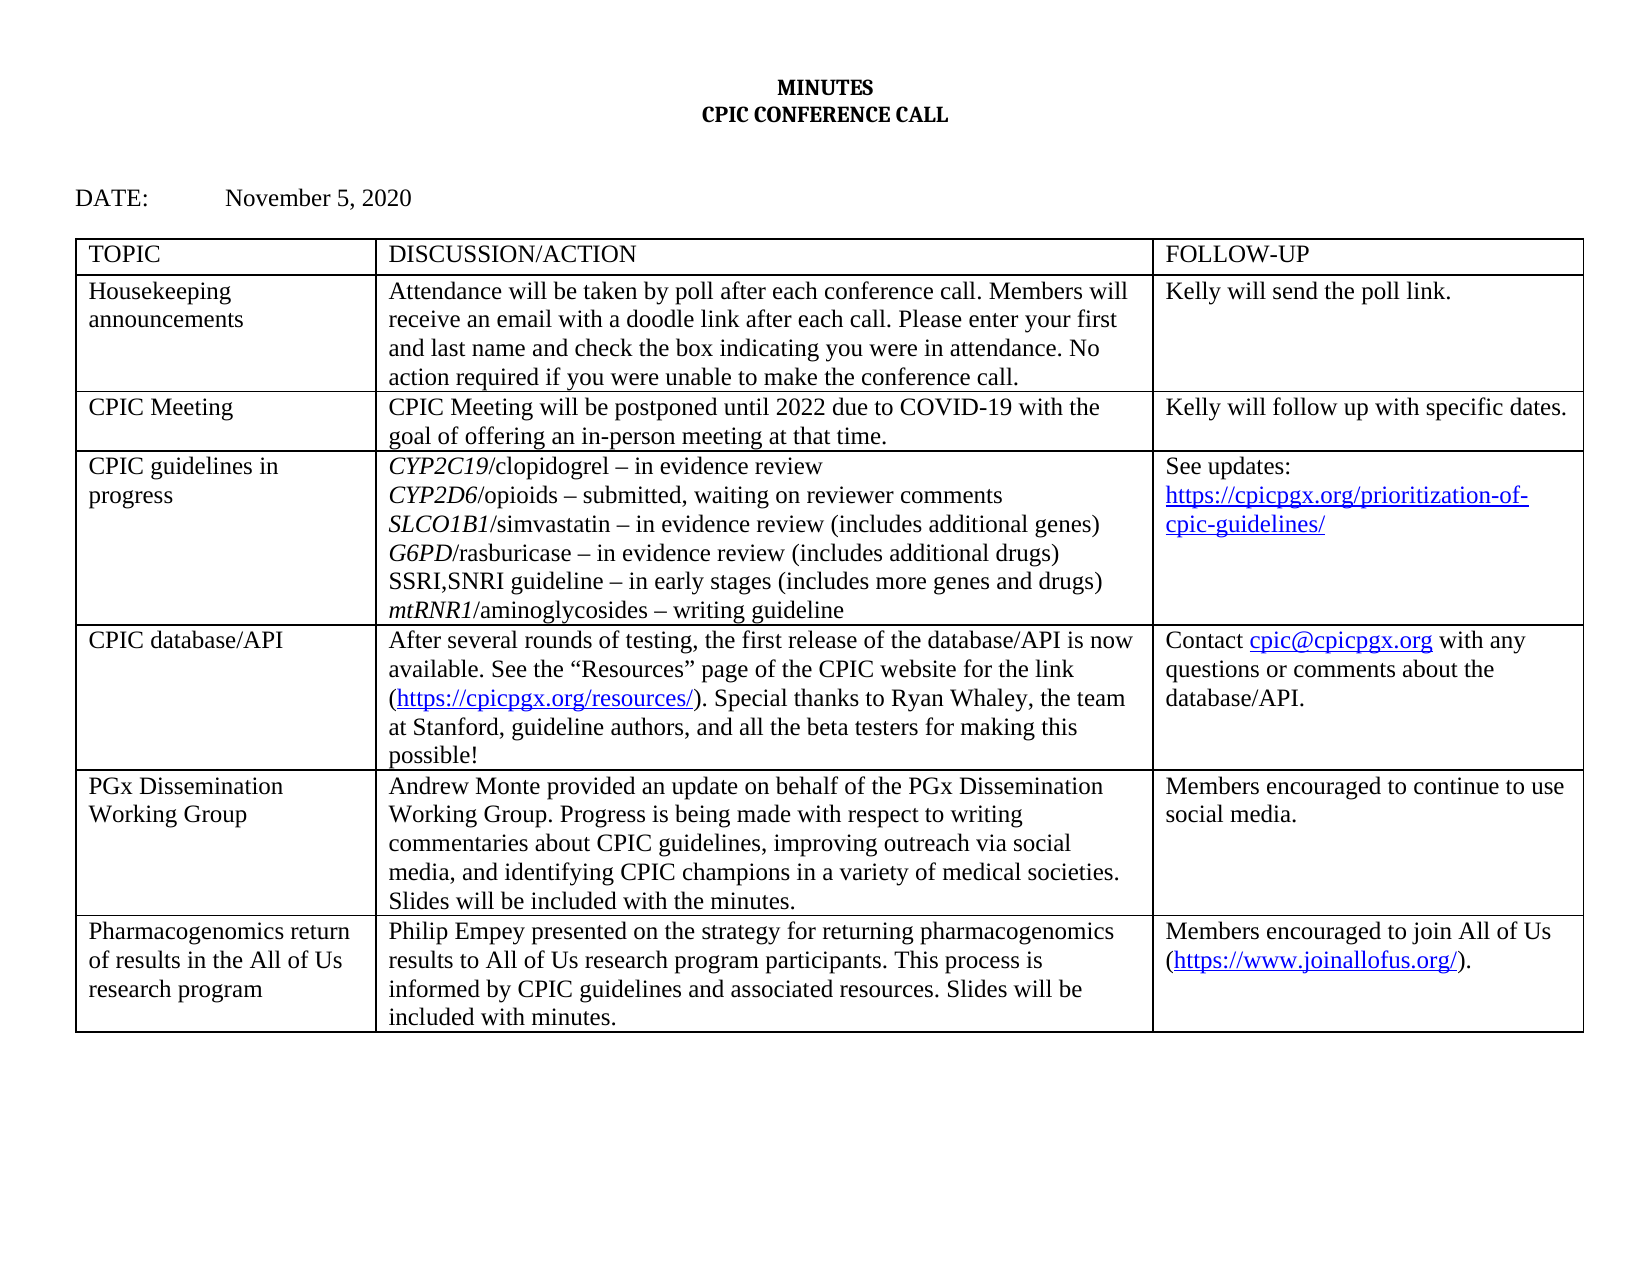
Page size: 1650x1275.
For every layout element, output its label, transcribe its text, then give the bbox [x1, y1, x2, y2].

table_cell CYP2C19/clopidogrel – in evidence review CYP2D6/opioids – submitted, waiting on reviewer comments SLCO1B1/simvastatin – in evidence review (includes additional genes) G6PD/rasburicase – in evidence review (includes additional drugs) SSRI,SNRI guideline – in early stages (includes more genes and drugs) mtRNR1/aminoglycosides – writing guideline [377, 452, 1152, 624]
table_cell Kelly will follow up with specific dates. [1154, 392, 1583, 450]
table_header DISCUSSION/ACTION [377, 240, 1152, 274]
table_cell PGx Dissemination Working Group [77, 771, 375, 914]
table_cell See updates: https://cpicpgx.org/prioritization-of-cpic-guidelines/ [1154, 452, 1583, 624]
table_cell CPIC Meeting will be postponed until 2022 due to COVID-19 with the goal of offering an in-person meeting at that time. [377, 392, 1152, 450]
table_header FOLLOW-UP [1154, 240, 1583, 274]
table_header TOPIC [77, 240, 375, 274]
table_cell Andrew Monte provided an update on behalf of the PGx Dissemination Working Group. Progress is being made with respect to writing commentaries about CPIC guidelines, improving outreach via social media, and identifying CPIC champions in a variety of medical societies. Slides will be included with the minutes. [377, 771, 1152, 914]
table_cell Contact cpic@cpicpgx.org with any questions or comments about the database/API. [1154, 626, 1583, 769]
table_cell Members encouraged to join All of Us (https://www.joinallofus.org/). [1154, 916, 1583, 1031]
table_cell CPIC database/API [77, 626, 375, 769]
table_cell Kelly will send the poll link. [1154, 276, 1583, 391]
table_cell Housekeeping announcements [77, 276, 375, 391]
table_cell CPIC Meeting [77, 392, 375, 450]
text CPIC CONFERENCE CALL [75, 101, 1575, 128]
table_cell After several rounds of testing, the first release of the database/API is now available. See the “Resources” page of the CPIC website for the link (https://cpicpgx.org/resources/). Special thanks to Ryan Whaley, the team at Stanford, guideline authors, and all the beta testers for making this possible! [377, 626, 1152, 769]
text MINUTES [75, 75, 1575, 101]
text DATE: November 5, 2020 [75, 183, 1575, 212]
table_cell Members encouraged to continue to use social media. [1154, 771, 1583, 914]
table_cell Pharmacogenomics return of results in the All of Us research program [77, 916, 375, 1031]
table_cell CPIC guidelines in progress [77, 452, 375, 624]
table_cell Attendance will be taken by poll after each conference call. Members will receive an email with a doodle link after each call. Please enter your first and last name and check the box indicating you were in attendance. No action required if you were unable to make the conference call. [377, 276, 1152, 391]
table_cell Philip Empey presented on the strategy for returning pharmacogenomics results to All of Us research program participants. This process is informed by CPIC guidelines and associated resources. Slides will be included with minutes. [377, 916, 1152, 1031]
